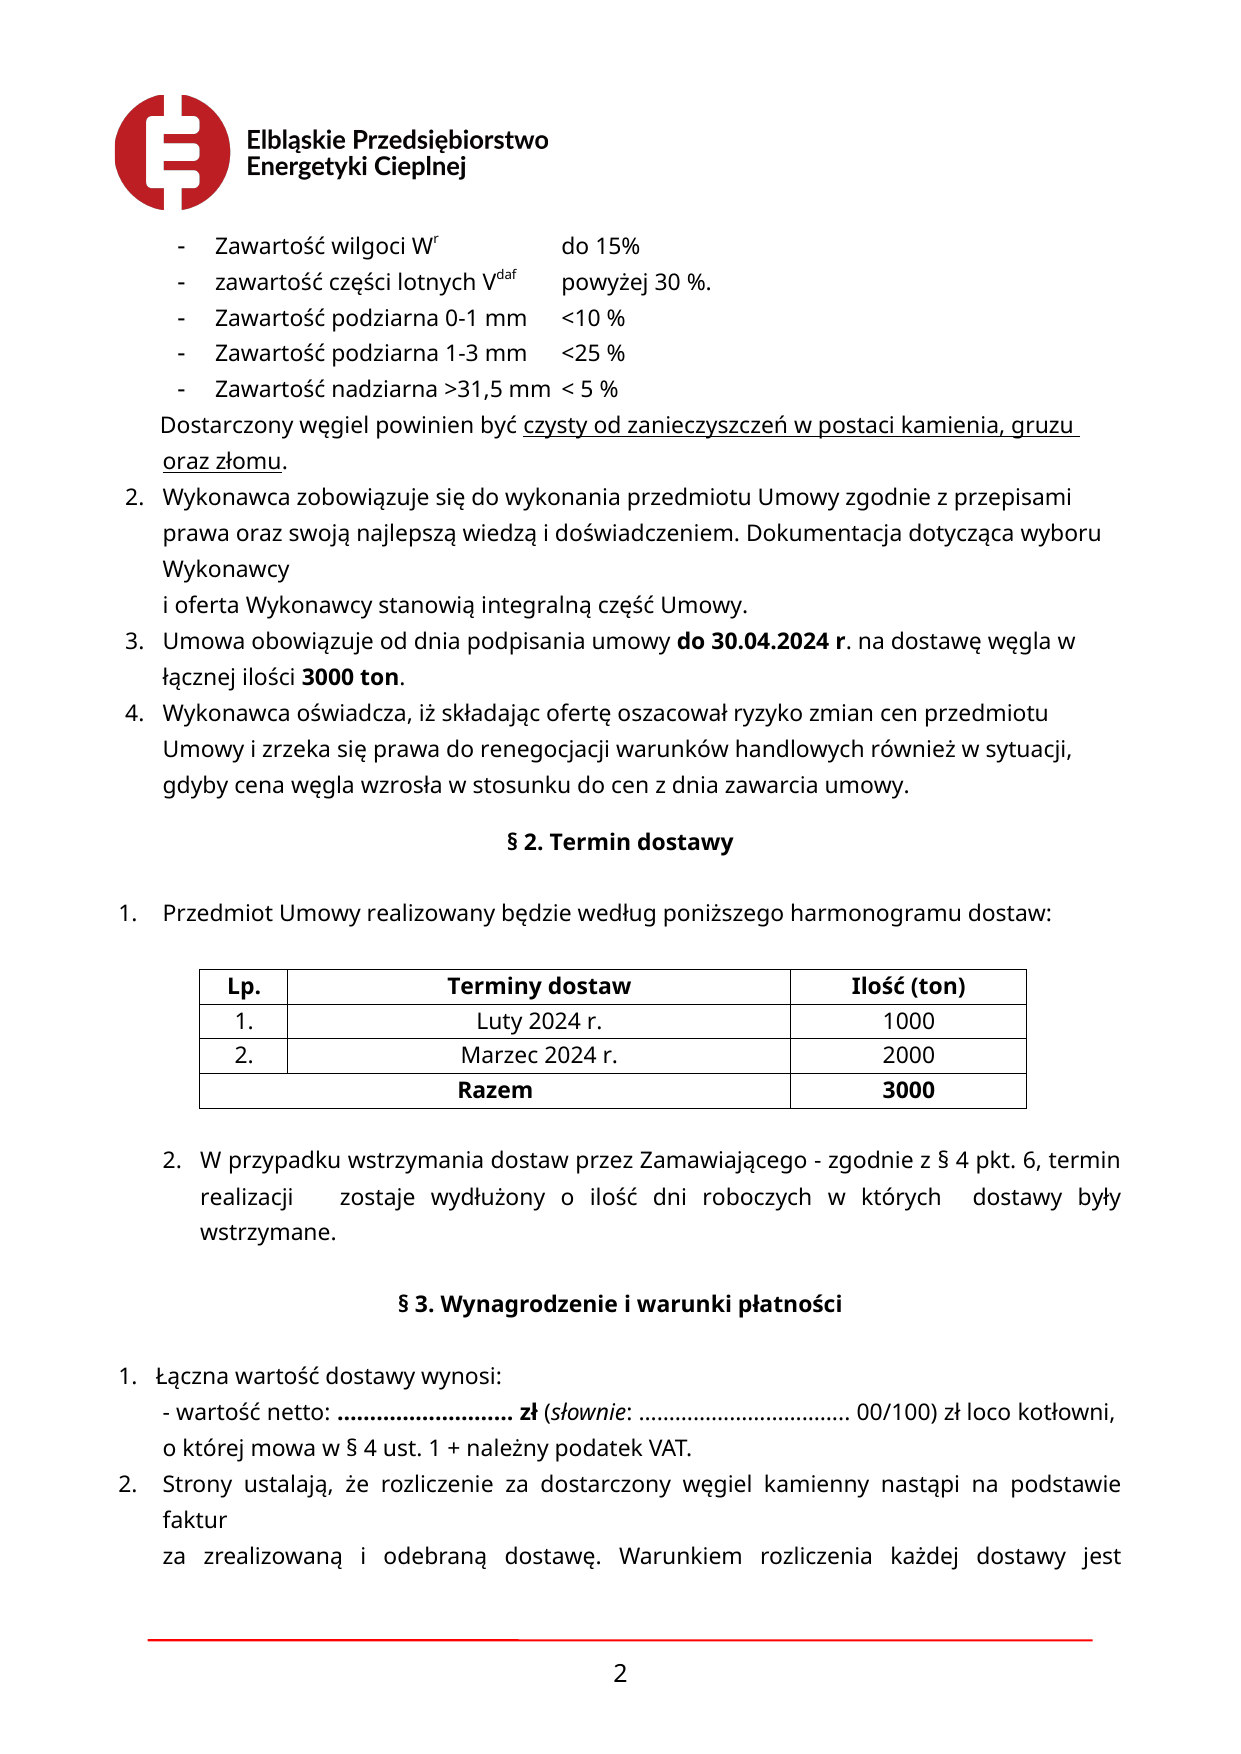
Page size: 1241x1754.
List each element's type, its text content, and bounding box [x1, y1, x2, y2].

table_cell 2. [200, 1039, 287, 1073]
table_header Ilość (ton) [791, 970, 1026, 1004]
list zawartość części lotnych Vdaf powyżej 30 %. [177, 266, 1122, 297]
text Dostarczony węgiel powinien być czysty od zanieczyszczeń w postaci kamienia, gruzu oraz złomu. [118, 409, 1122, 476]
list Umowa obowiązuje od dnia podpisania umowy do 30.04.2024 r. na dostawę węgla w łącznej ilości 3000 ton. [125, 625, 1122, 692]
list Zawartość wilgoci Wr do 15% [118, 229, 1122, 261]
table_cell Razem [200, 1074, 790, 1107]
picture [114, 95, 549, 210]
list Łączna wartość dostawy wynosi: [118, 1360, 1122, 1391]
list Przedmiot Umowy realizowany będzie według poniższego harmonogramu dostaw: [118, 897, 1122, 928]
table_cell Luty 2024 r. [288, 1005, 790, 1038]
table_cell 1. [200, 1005, 287, 1038]
table_cell Marzec 2024 r. [288, 1039, 790, 1073]
list Zawartość nadziarna >31,5 mm < 5 % [177, 373, 1122, 404]
list W przypadku wstrzymania dostaw przez Zamawiającego - zgodnie z § 4 pkt. 6, termin realizacji zostaje wydłużony o ilość dni roboczych w których dostawy były wstrzymane. [162, 1144, 1122, 1248]
table_cell 2000 [791, 1039, 1026, 1073]
list Zawartość podziarna 0-1 mm <10 % [177, 301, 1122, 333]
table_header Lp. [200, 970, 287, 1004]
text - wartość netto: ……………………… zł (słownie: …………………………….. 00/100) zł loco kotłowni, o której mowa w § 4 ust. 1 + należny podatek VAT. [162, 1396, 1122, 1463]
list Wykonawca oświadcza, iż składając ofertę oszacował ryzyko zmian cen przedmiotu Umowy i zrzeka się prawa do renegocjacji warunków handlowych również w sytuacji, gdyby cena węgla wzrosła w stosunku do cen z dnia zawarcia umowy. [125, 697, 1122, 800]
list Wykonawca zobowiązuje się do wykonania przedmiotu Umowy zgodnie z przepisami prawa oraz swoją najlepszą wiedzą i doświadczeniem. Dokumentacja dotycząca wyboru Wykonawcy i oferta Wykonawcy stanowią integralną część Umowy. [125, 481, 1122, 620]
text § 2. Termin dostawy [118, 825, 1122, 857]
table_cell 3000 [791, 1074, 1026, 1107]
table_cell 1000 [791, 1005, 1026, 1038]
text § 3. Wynagrodzenie i warunki płatności [118, 1288, 1122, 1319]
list Zawartość podziarna 1-3 mm <25 % [177, 337, 1122, 369]
table_header Terminy dostaw [288, 970, 790, 1004]
